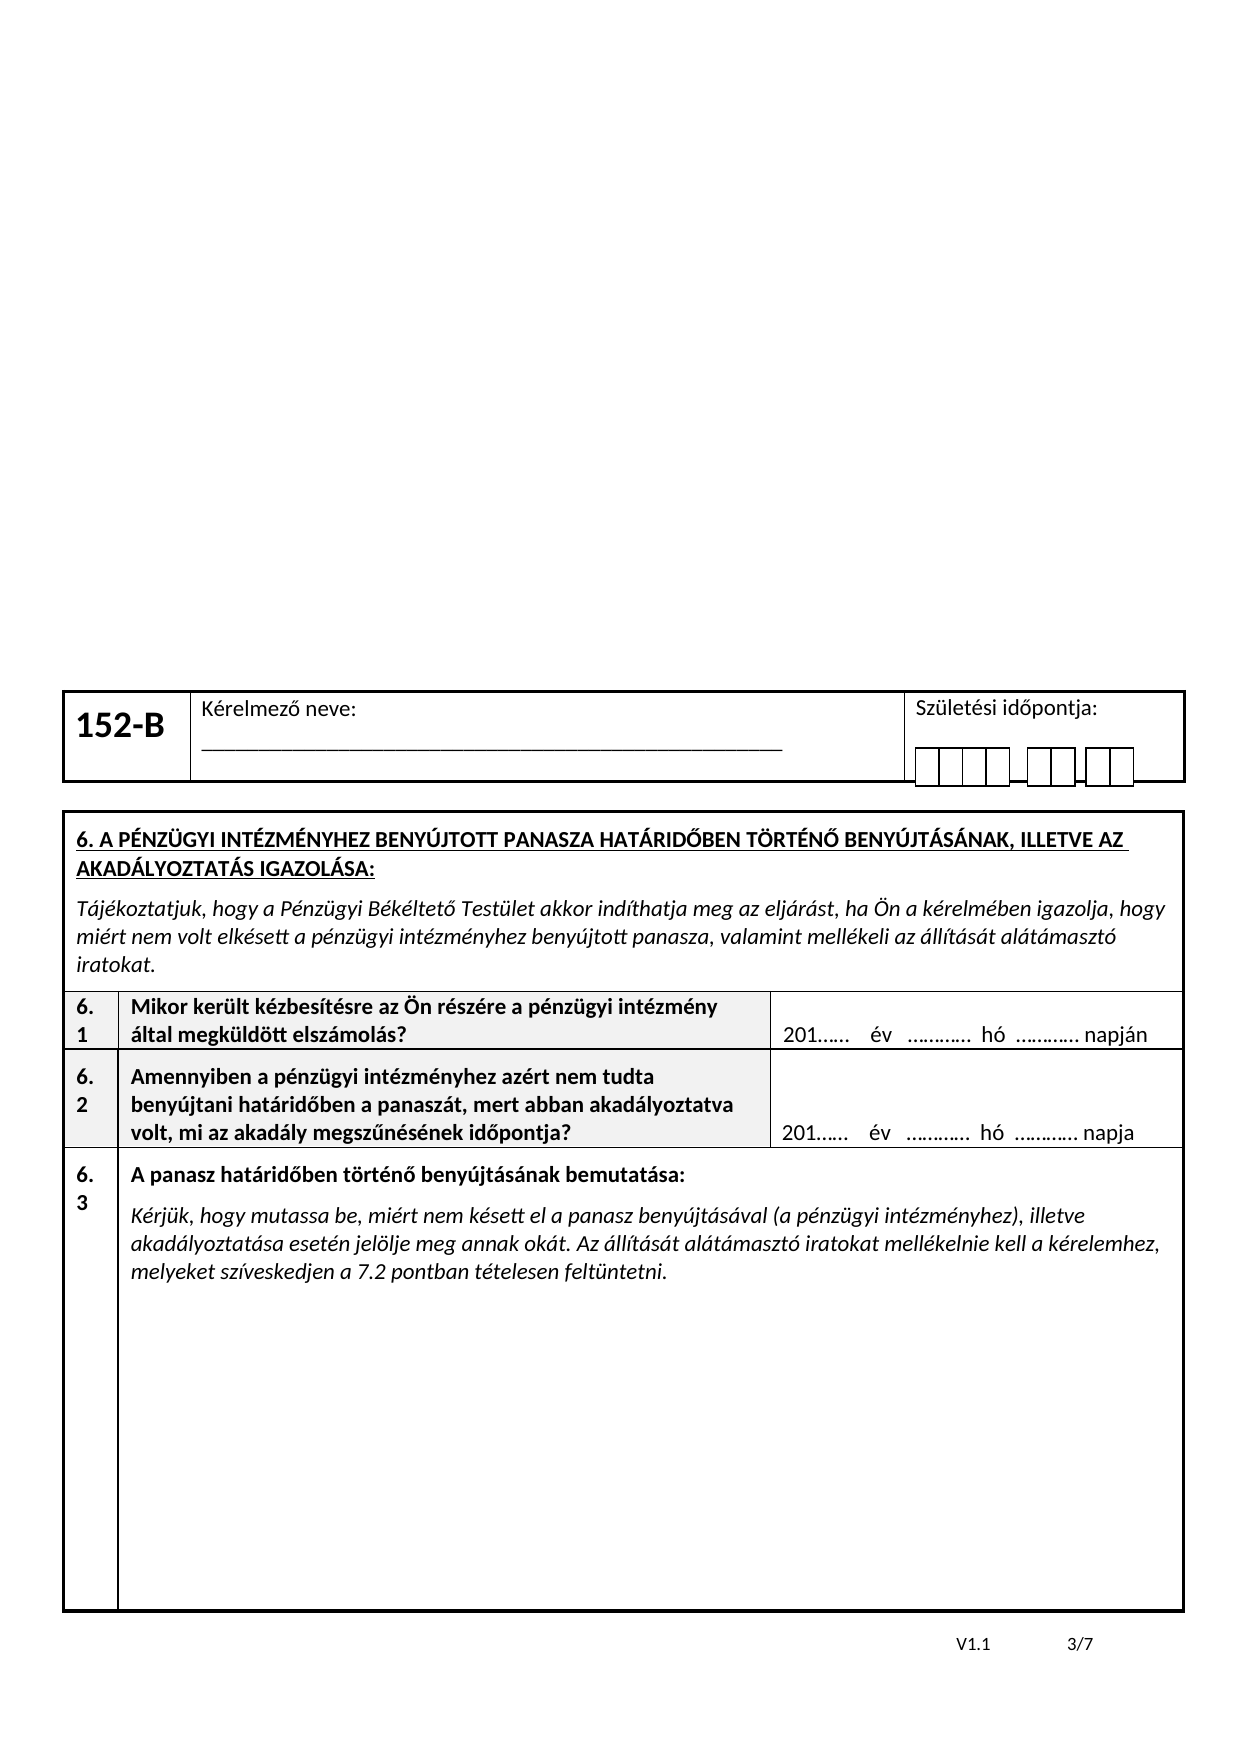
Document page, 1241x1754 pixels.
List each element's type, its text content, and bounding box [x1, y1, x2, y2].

table_cell 201…… év ………… hó ………… napja [771, 1050, 1182, 1146]
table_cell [119, 1148, 1182, 1609]
table_cell Amennyiben a pénzügyi intézményhez azért nem tudta benyújtani határidőben a panaszát, mert abban akadályoztatva volt, mi az akadály megszűnésének időpontja? [119, 1050, 770, 1146]
table_cell 6.3 [65, 1148, 117, 1609]
table_header 6. A PÉNZÜGYI INTÉZMÉNYHEZ BENYÚJTOTT PANASZA HATÁRIDŐBEN TÖRTÉNŐ BENYÚJTÁSÁNAK, ILLETVE AZ AKADÁLYOZTATÁS IGAZOLÁSA: Tájékoztatjuk, hogy a Pénzügyi Békéltető Testület akkor indíthatja meg az eljárást, ha Ön a kérelmében igazolja, hogy miért nem volt elkésett a pénzügyi intézményhez benyújtott panasza, valamint mellékeli az állítását alátámasztó iratokat. [65, 813, 1182, 991]
table_cell 201…… év ………… hó ………… napján [771, 992, 1182, 1048]
table_cell Mikor került kézbesítésre az Ön részére a pénzügyi intézmény által megküldött elszámolás? [119, 992, 770, 1048]
table_cell 6.1 [65, 992, 118, 1048]
table_cell 6.2 [65, 1050, 117, 1146]
table_header 152-B [65, 693, 190, 780]
table_header Kérelmező neve: ___________________________________________________ [191, 693, 904, 780]
table_header Születési időpontja: [905, 693, 1183, 780]
